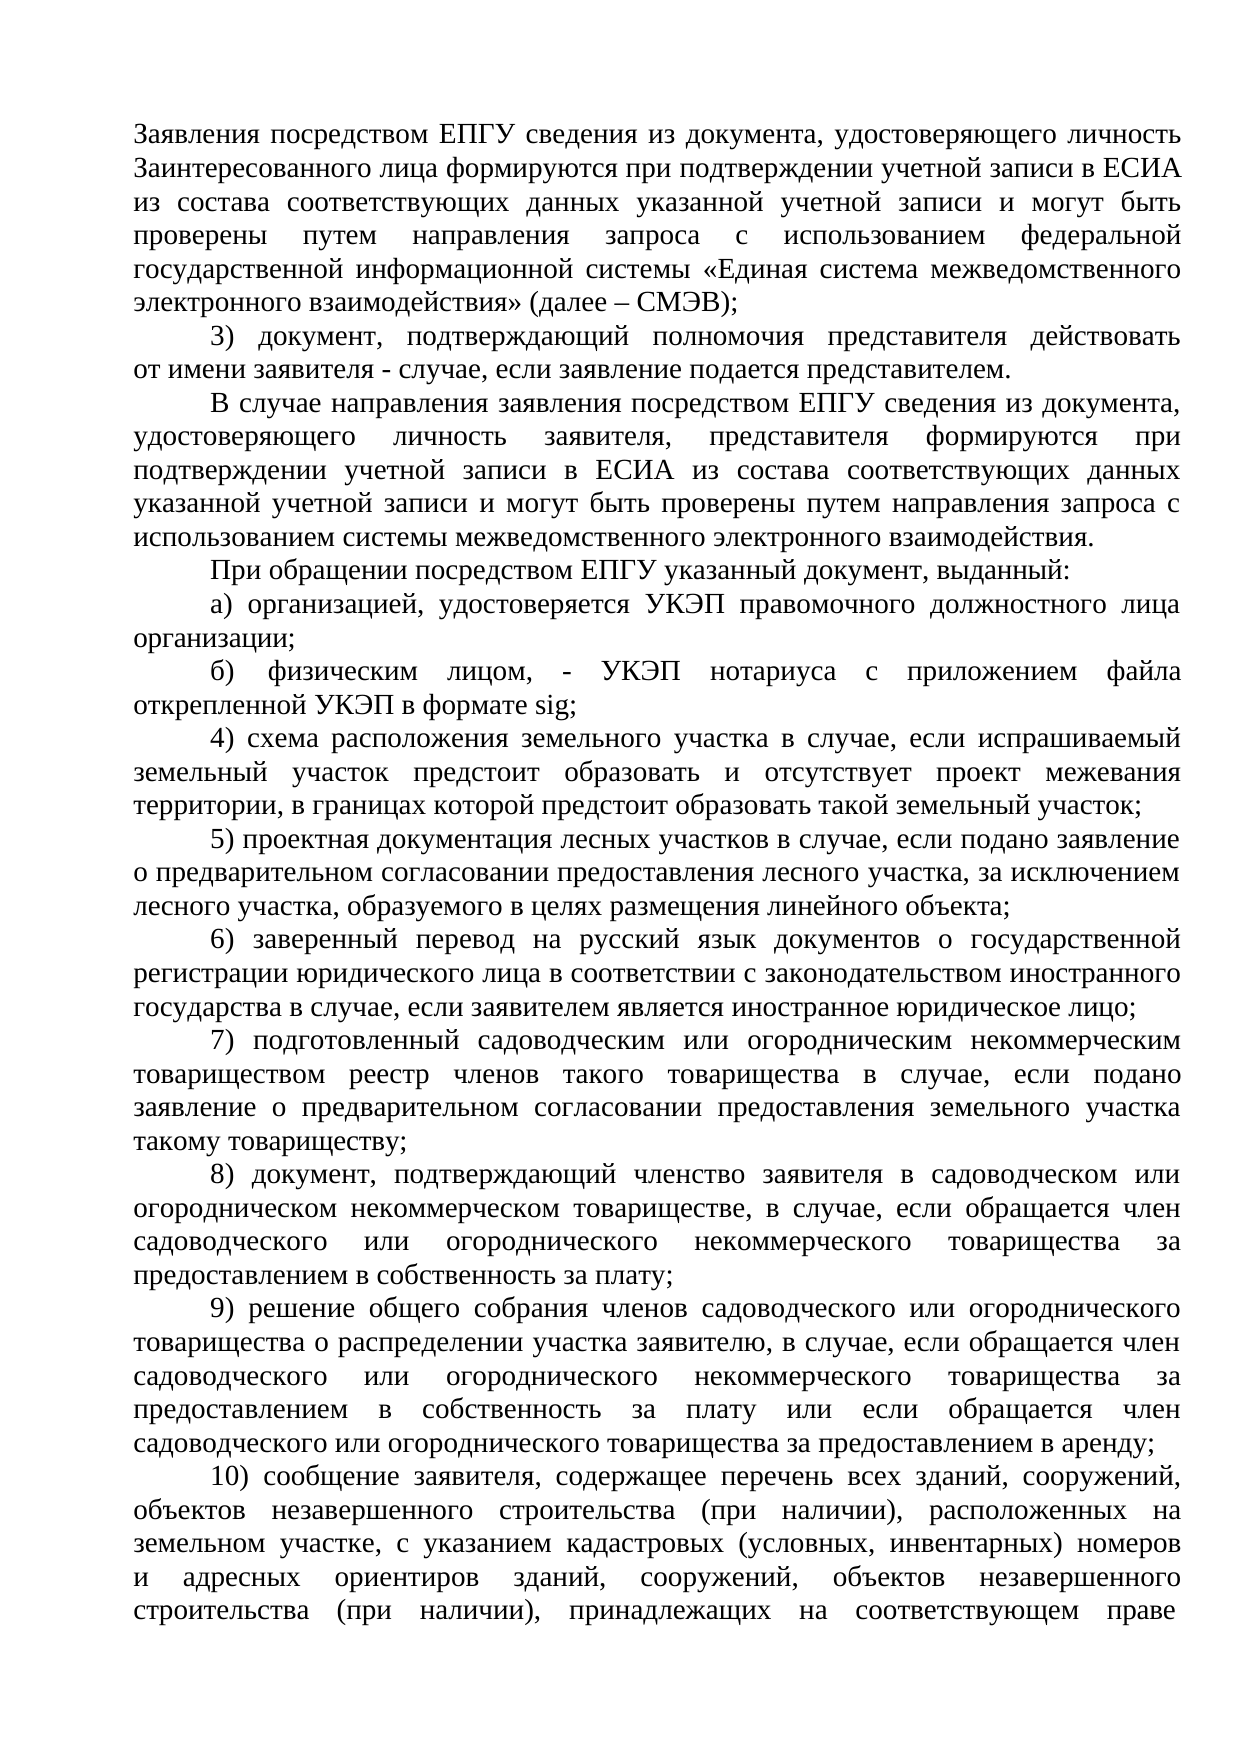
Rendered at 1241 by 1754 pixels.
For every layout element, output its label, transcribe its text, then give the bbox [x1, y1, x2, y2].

list заверенный перевод на русский язык документов о государственной регистрации юридического лица в соответствии с законодательством иностранного государства в случае, если заявителем является иностранное юридическое лицо; [133, 922, 1182, 1022]
text а) организацией, удостоверяется УКЭП правомочного должностного лица организации; [133, 586, 1181, 653]
text б) физическим лицом, - УКЭП нотариуса с приложением файла открепленной УКЭП в формате sig; [133, 653, 1181, 720]
text При обращении посредством ЕПГУ указанный документ, выданный: [210, 553, 1196, 586]
list проектная документация лесных участков в случае, если подано заявление о предварительном согласовании предоставления лесного участка, за исключением лесного участка, образуемого в целях размещения линейного объекта; [133, 821, 1181, 922]
list подготовленный садоводческим или огородническим некоммерческим товариществом реестр членов такого товарищества в случае, если подано заявление о предварительном согласовании предоставления земельного участка такому товариществу; [133, 1022, 1182, 1156]
list документ, подтверждающий полномочия представителя действовать от имени заявителя - случае, если заявление подается представителем. [133, 318, 1181, 385]
text В случае направления заявления посредством ЕПГУ сведения из документа, удостоверяющего личность заявителя, представителя формируются при подтверждении учетной записи в ЕСИА из состава соответствующих данных указанной учетной записи и могут быть проверены путем направления запроса с использованием системы межведомственного электронного взаимодействия. [133, 385, 1182, 553]
list сообщение заявителя, содержащее перечень всех зданий, сооружений, объектов незавершенного строительства (при наличии), расположенных на земельном участке, с указанием кадастровых (условных, инвентарных) номеров и адресных ориентиров зданий, сооружений, объектов незавершенного строительства (при наличии), принадлежащих на соответствующем праве [133, 1458, 1182, 1626]
list документ, подтверждающий членство заявителя в садоводческом или огородническом некоммерческом товариществе, в случае, если обращается член садоводческого или огороднического некоммерческого товарищества за предоставлением в собственность за плату; [133, 1156, 1181, 1291]
text Заявления посредством ЕПГУ сведения из документа, удостоверяющего личность Заинтересованного лица формируются при подтверждении учетной записи в ЕСИА из состава соответствующих данных указанной учетной записи и могут быть проверены путем направления запроса с использованием федеральной государственной информационной системы «Единая система межведомственного электронного взаимодействия» (далее – СМЭВ); [133, 117, 1182, 318]
list схема расположения земельного участка в случае, если испрашиваемый земельный участок предстоит образовать и отсутствует проект межевания территории, в границах которой предстоит образовать такой земельный участок; [133, 720, 1182, 821]
list решение общего собрания членов садоводческого или огороднического товарищества о распределении участка заявителю, в случае, если обращается член садоводческого или огороднического некоммерческого товарищества за предоставлением в собственность за плату или если обращается член садоводческого или огороднического товарищества за предоставлением в аренду; [133, 1291, 1181, 1458]
